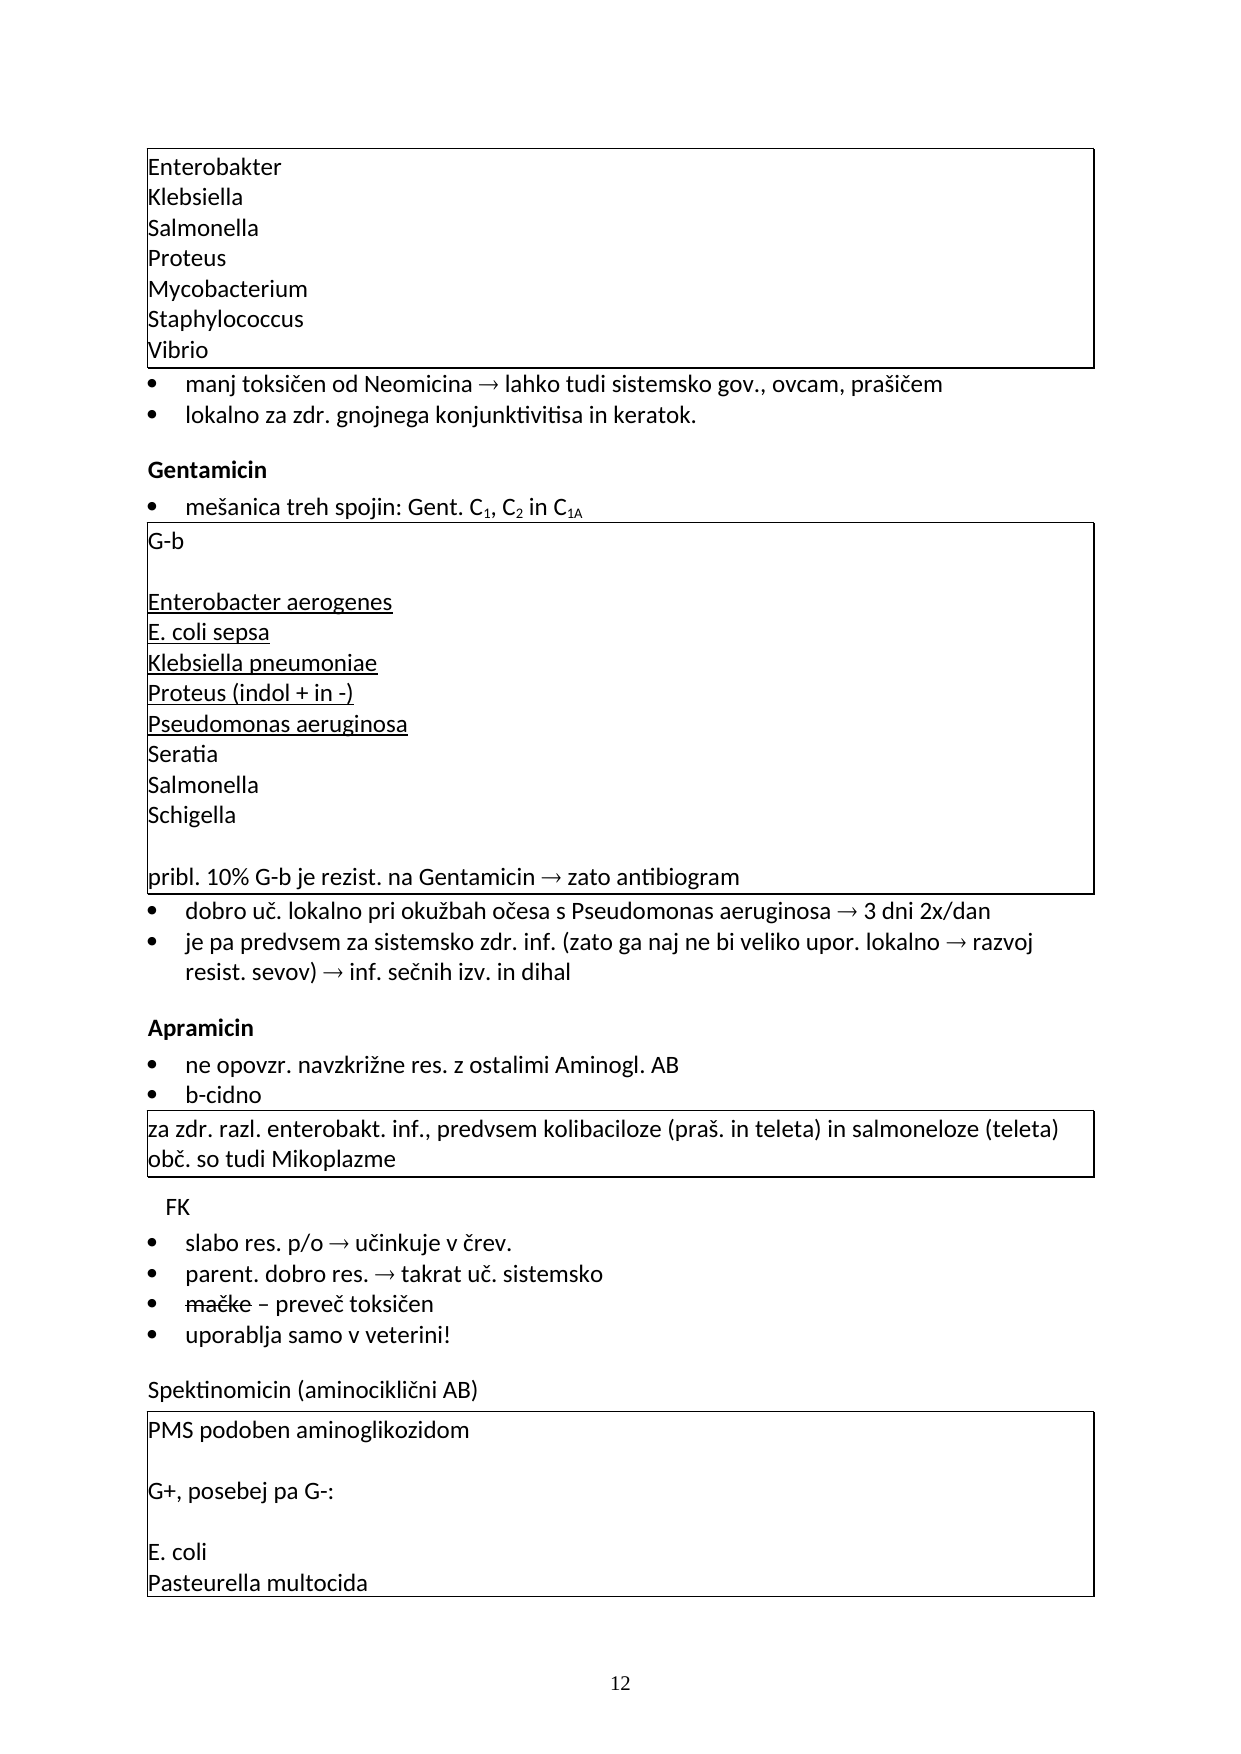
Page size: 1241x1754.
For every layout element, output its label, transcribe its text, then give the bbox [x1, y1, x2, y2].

text ne opovzr. navzkrižne res. z ostalimi Aminogl. AB [148, 1049, 1093, 1079]
text Proteus (indol + in -) [148, 678, 1093, 708]
text manj toksičen od Neomicina lahko tudi sistemsko gov., ovcam, prašičem [148, 368, 1093, 399]
text E. coli [148, 1536, 1093, 1567]
text Seratia [148, 739, 1093, 769]
text Pseudomonas aeruginosa [148, 708, 1093, 739]
subtitle FK [165, 1191, 1093, 1221]
subtitle Gentamicin [148, 454, 1093, 485]
text obč. so tudi Mikoplazme [148, 1140, 1093, 1176]
text slabo res. p/o učinkuje v črev. [148, 1227, 1093, 1258]
text Mycobacterium [148, 273, 1093, 303]
text b-cidno [148, 1079, 1093, 1110]
subtitle Apramicin [148, 1012, 1093, 1042]
text Schigella [148, 800, 1093, 830]
text mačke – preveč toksičen [148, 1288, 1093, 1319]
text Klebsiella pneumoniae [148, 647, 1093, 678]
text Salmonella [148, 212, 1093, 242]
text mešanica treh spojin: Gent. C1, C2 in C1A [148, 491, 1093, 522]
text G+, posebej pa G-: [148, 1475, 1093, 1506]
text dobro uč. lokalno pri okužbah očesa s Pseudomonas aeruginosa 3 dni 2x/dan [148, 895, 1093, 926]
text lokalno za zdr. gnojnega konjunktivitisa in keratok. [148, 399, 1093, 429]
subtitle Spektinomicin (aminociklični AB) [148, 1374, 1093, 1405]
text PMS podoben aminoglikozidom [148, 1412, 1093, 1445]
text Proteus [148, 242, 1093, 273]
text Enterobakter [148, 149, 1093, 181]
text uporablja samo v veterini! [148, 1319, 1093, 1349]
text G-b [148, 523, 1093, 556]
text Salmonella [148, 769, 1093, 800]
text Vibrio [148, 331, 1093, 367]
text Enterobacter aerogenes [148, 586, 1093, 617]
text parent. dobro res. takrat uč. sistemsko [148, 1258, 1093, 1288]
text Staphylococcus [148, 303, 1093, 331]
text E. coli sepsa [148, 617, 1093, 647]
text je pa predvsem za sistemsko zdr. inf. (zato ga naj ne bi veliko upor. lokalno razvoj resist. sevov) inf. sečnih izv. in dihal [148, 926, 1093, 987]
text pribl. 10% G-b je rezist. na Gentamicin zato antibiogram [148, 858, 1093, 893]
text Pasteurella multocida [148, 1567, 1093, 1596]
text Klebsiella [148, 181, 1093, 212]
text za zdr. razl. enterobakt. inf., predvsem kolibaciloze (praš. in teleta) in salmoneloze (teleta) [148, 1111, 1093, 1140]
